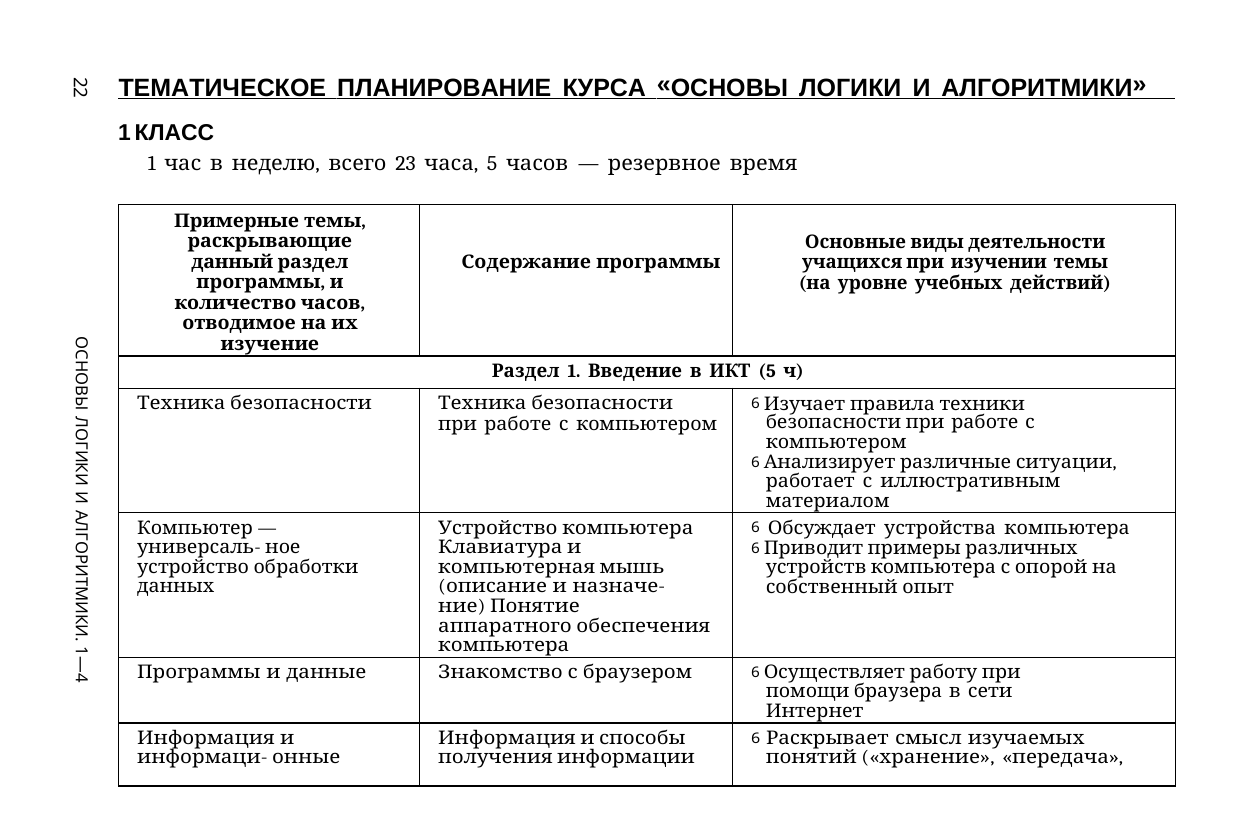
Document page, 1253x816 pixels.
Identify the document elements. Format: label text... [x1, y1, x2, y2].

table_cell Знакомство с браузером [420, 658, 732, 722]
list КЛАСС [118, 119, 1187, 145]
table_header Примерные темы, раскрывающие данный раздел программы, и количество часов, отводимое на их изучение [119, 205, 419, 355]
table_header Содержание программы [420, 205, 732, 355]
table_cell 6 Осуществляет работу при помощи браузера в сети Интернет [733, 658, 1175, 722]
table_cell 6 Изучает правила техники безопасности при работе с компьютером 6 Анализирует различные ситуации, работает с иллюстративным материалом [733, 389, 1175, 512]
table_cell Техника безопасности [119, 389, 419, 512]
table_cell Устройство компьютера Клавиатура и компьютерная мышь (описание и назначе- ние) Понятие аппаратного обеспечения компьютера [420, 513, 732, 656]
table_cell Программы и данные [119, 658, 419, 722]
table_header Основные виды деятельности учащихся при изучении темы (на уровне учебных действий) [733, 205, 1175, 355]
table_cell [420, 724, 732, 785]
text 1 час в неделю, всего 23 часа, 5 часов — резервное время [148, 152, 1187, 176]
text ТЕМАТИЧЕСКОЕ ПЛАНИРОВАНИЕ КУРСА «ОСНОВЫ ЛОГИКИ И АЛГОРИТМИКИ» [118, 69, 1187, 101]
table_cell Раздел 1. Введение в ИКТ (5 ч) [119, 357, 1175, 387]
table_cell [119, 724, 419, 785]
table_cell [733, 724, 1175, 785]
table_cell Компьютер — универсаль- ное устройство обработки данных [119, 513, 419, 656]
table_cell Техника безопасности при работе с компьютером [420, 389, 732, 512]
table_cell 6 Обсуждает устройства компьютера 6 Приводит примеры различных устройств компьютера с опорой на собственный опыт [733, 513, 1175, 656]
